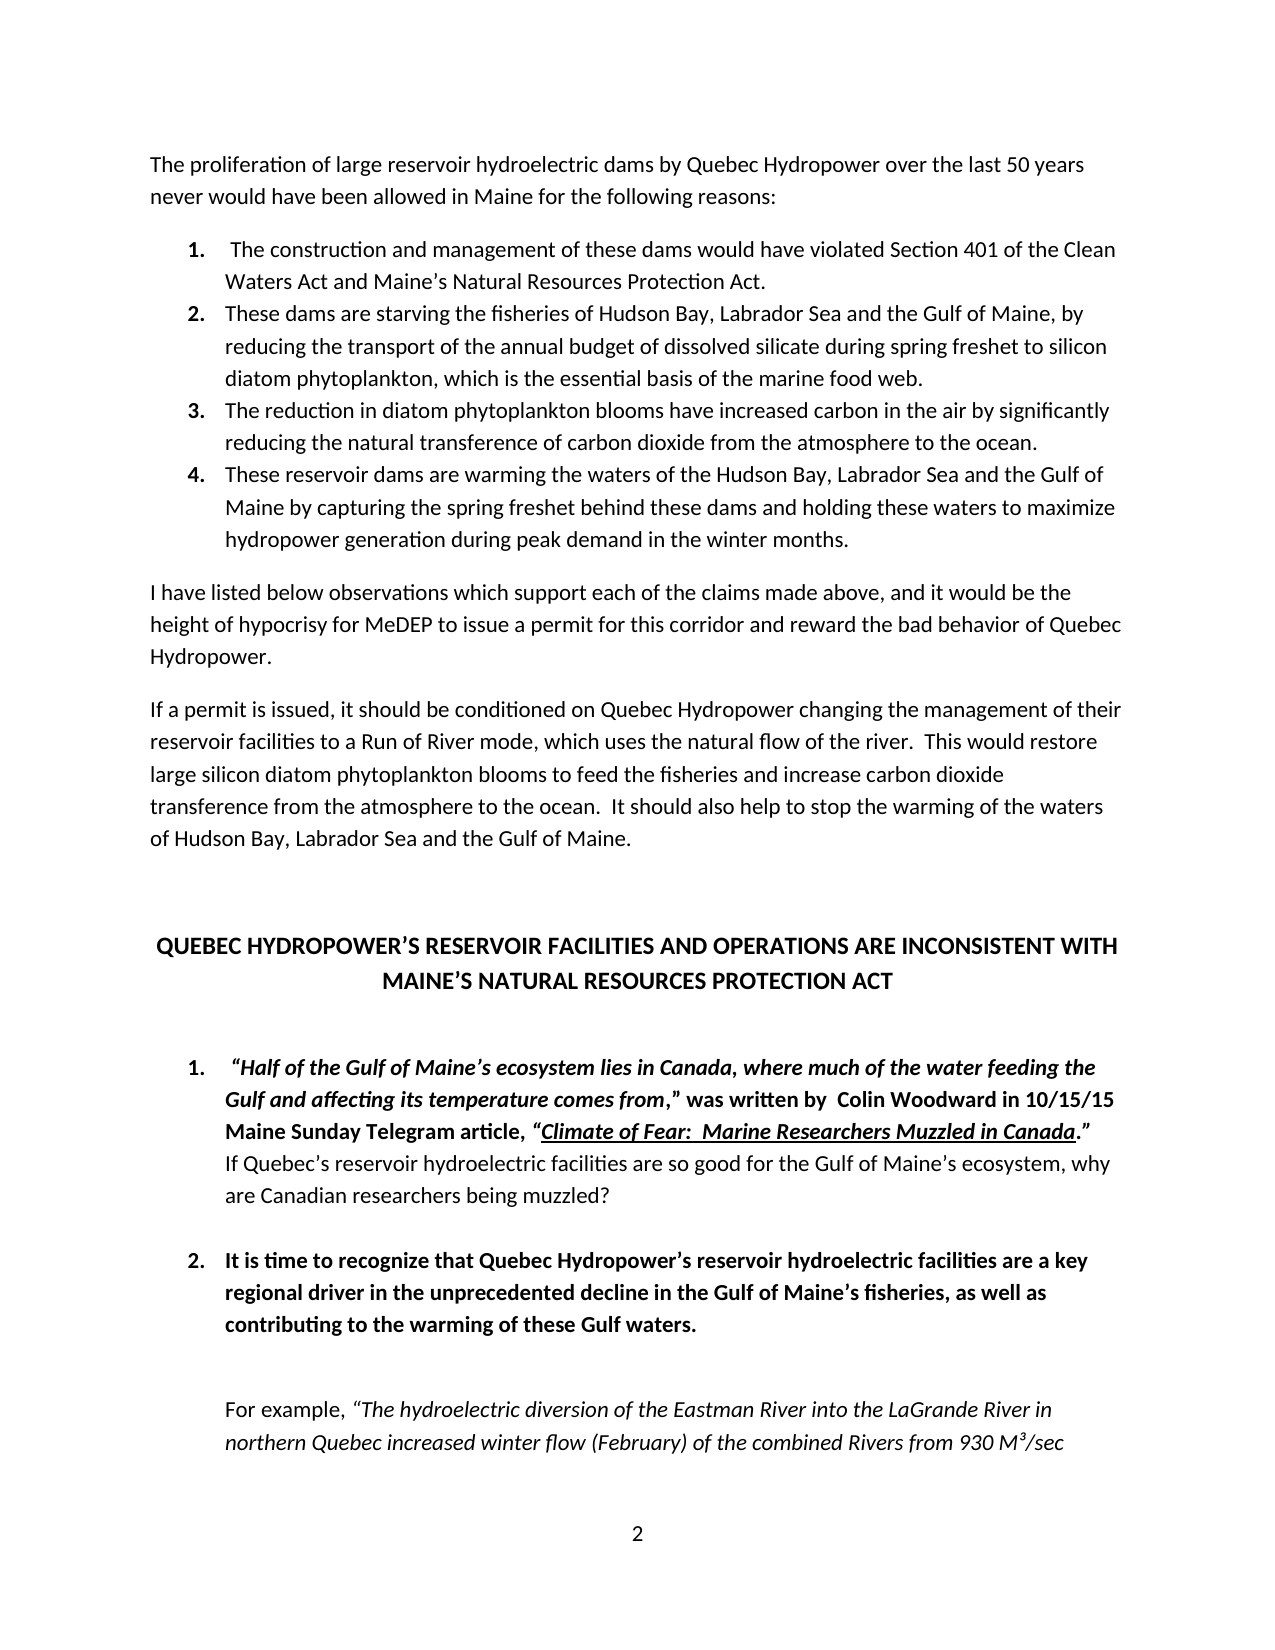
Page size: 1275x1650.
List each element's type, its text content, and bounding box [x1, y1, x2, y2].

text For example, “The hydroelectric diversion of the Eastman River into the LaGrande River in northern Quebec increased winter flow (February) of the combined Rivers from 930 M³/sec [225, 1396, 1125, 1456]
list The reduction in diatom phytoplankton blooms have increased carbon in the air by significantly reducing the natural transference of carbon dioxide from the atmosphere to the ocean. [187, 396, 1125, 456]
text I have listed below observations which support each of the claims made above, and it would be the height of hypocrisy for MeDEP to issue a permit for this corridor and reward the bad behavior of Quebec Hydropower. [150, 578, 1125, 670]
list These reservoir dams are warming the waters of the Hudson Bay, Labrador Sea and the Gulf of Maine by capturing the spring freshet behind these dams and holding these waters to maximize hydropower generation during peak demand in the winter months. [187, 461, 1125, 553]
text If a permit is issued, it should be conditioned on Quebec Hydropower changing the management of their reservoir facilities to a Run of River mode, which uses the natural flow of the river. This would restore large silicon diatom phytoplankton blooms to feed the fisheries and increase carbon dioxide transference from the atmosphere to the ocean. It should also help to stop the warming of the waters of Hudson Bay, Labrador Sea and the Gulf of Maine. [150, 695, 1125, 852]
text The proliferation of large reservoir hydroelectric dams by Quebec Hydropower over the last 50 years never would have been allowed in Maine for the following reasons: [150, 150, 1125, 210]
list The construction and management of these dams would have violated Section 401 of the Clean Waters Act and Maine’s Natural Resources Protection Act. [187, 235, 1125, 295]
list It is time to recognize that Quebec Hydropower’s reservoir hydroelectric facilities are a key regional driver in the unprecedented decline in the Gulf of Maine’s fisheries, as well as contributing to the warming of these Gulf waters. [187, 1246, 1125, 1338]
list These dams are starving the fisheries of Hudson Bay, Labrador Sea and the Gulf of Maine, by reducing the transport of the annual budget of dissolved silicate during spring freshet to silicon diatom phytoplankton, which is the essential basis of the marine food web. [187, 299, 1125, 392]
text QUEBEC HYDROPOWER’S RESERVOIR FACILITIES AND OPERATIONS ARE INCONSISTENT WITH MAINE’S NATURAL RESOURCES PROTECTION ACT [150, 930, 1125, 1028]
list “Half of the Gulf of Maine’s ecosystem lies in Canada, where much of the water feeding the Gulf and affecting its temperature comes from,” was written by Colin Woodward in 10/15/15 Maine Sunday Telegram article, “Climate of Fear: Marine Researchers Muzzled in Canada.” If Quebec’s reservoir hydroelectric facilities are so good for the Gulf of Maine’s ecosystem, why are Canadian researchers being muzzled? [187, 1053, 1125, 1209]
